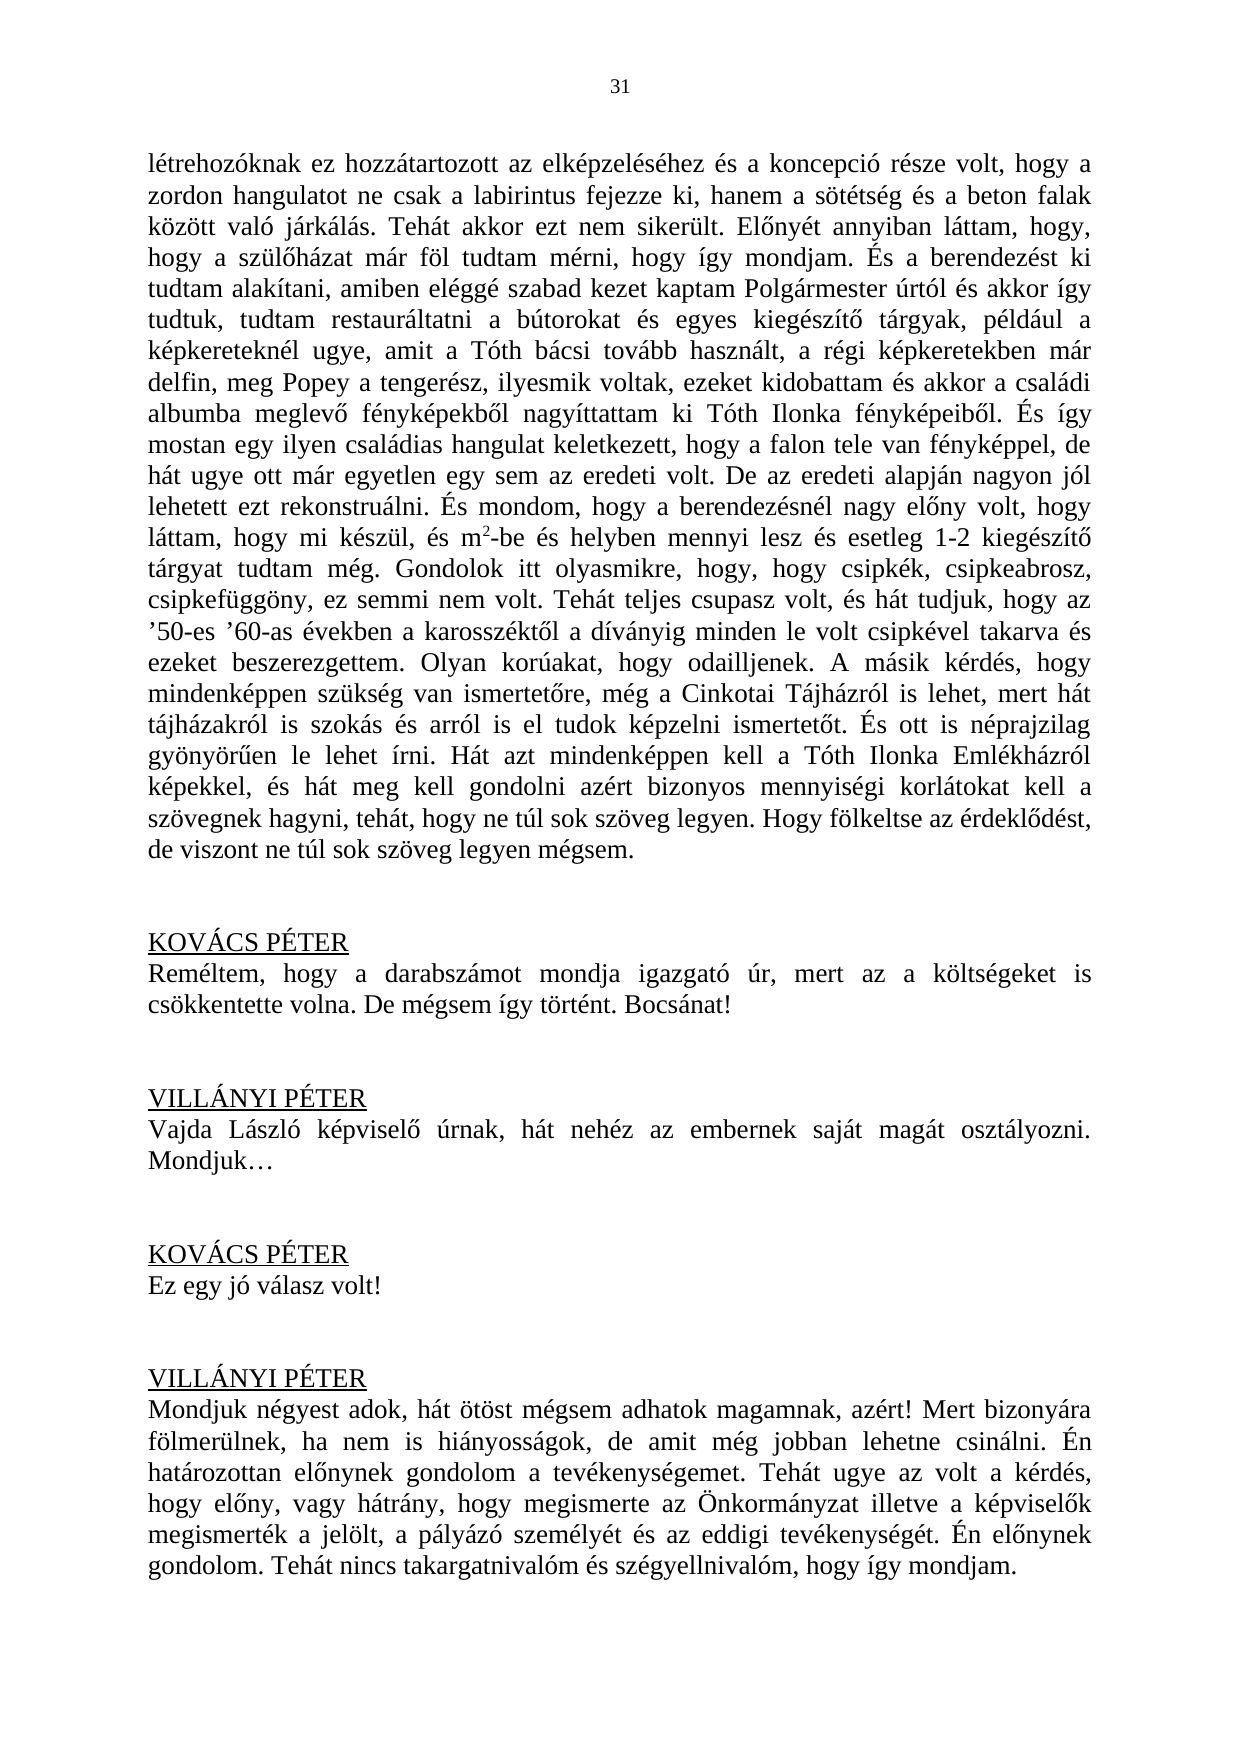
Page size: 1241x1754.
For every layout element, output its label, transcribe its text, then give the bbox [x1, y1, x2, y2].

text KOVÁCS PÉTER [148, 1238, 1093, 1269]
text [148, 148, 1093, 864]
text Ez egy jó válasz volt! [148, 1269, 1093, 1300]
text VILLÁNYI PÉTER [148, 1082, 1093, 1113]
text VILLÁNYI PÉTER [148, 1362, 1093, 1393]
text KOVÁCS PÉTER [148, 926, 1093, 957]
text Reméltem, hogy a darabszámot mondja igazgató úr, mert az a költségeket is csökkentette volna. De mégsem így történt. Bocsánat! [148, 957, 1093, 1020]
text Mondjuk négyest adok, hát ötöst mégsem adhatok magamnak, azért! Mert bizonyára fölmerülnek, ha nem is hiányosságok, de amit még jobban lehetne csinálni. Én határozottan előnynek gondolom a tevékenységemet. Tehát ugye az volt a kérdés, hogy előny, vagy hátrány, hogy megismerte az Önkormányzat illetve a képviselők megismerték a jelölt, a pályázó személyét és az eddigi tevékenységét. Én előnynek gondolom. Tehát nincs takargatnivalóm és szégyellnivalóm, hogy így mondjam. [148, 1393, 1093, 1580]
text Vajda László képviselő úrnak, hát nehéz az embernek saját magát osztályozni. Mondjuk… [148, 1113, 1093, 1175]
